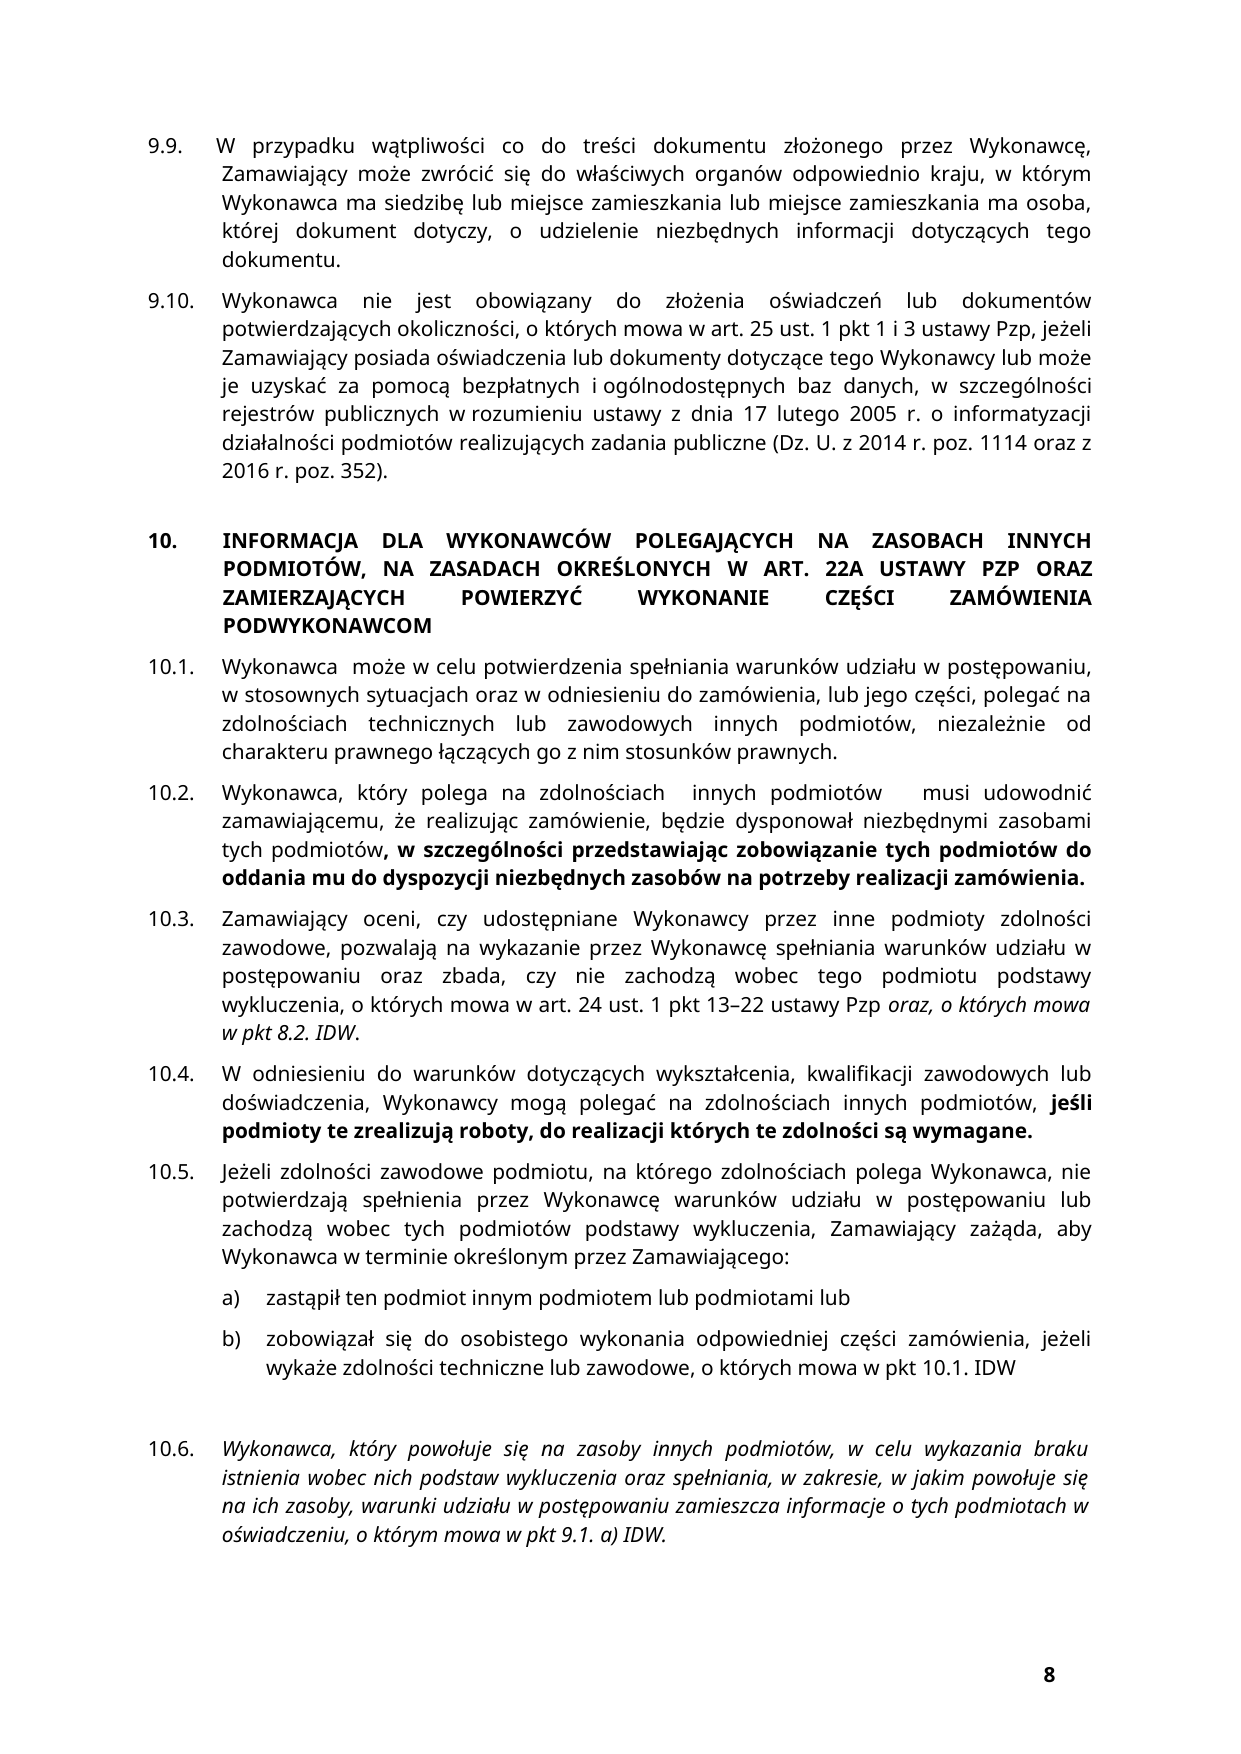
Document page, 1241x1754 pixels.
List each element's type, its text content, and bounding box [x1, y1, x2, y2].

text 10.1. Wykonawca może w celu potwierdzenia spełniania warunków udziału w postępowaniu, w stosownych sytuacjach oraz w odniesieniu do zamówienia, lub jego części, polegać na zdolnościach technicznych lub zawodowych innych podmiotów, niezależnie od charakteru prawnego łączących go z nim stosunków prawnych. [148, 652, 1092, 766]
text b) zobowiązał się do osobistego wykonania odpowiedniej części zamówienia, jeżeli wykaże zdolności techniczne lub zawodowe, o których mowa w pkt 10.1. IDW [222, 1324, 1092, 1381]
text 9.10. Wykonawca nie jest obowiązany do złożenia oświadczeń lub dokumentów potwierdzających okoliczności, o których mowa w art. 25 ust. 1 pkt 1 i 3 ustawy Pzp, jeżeli Zamawiający posiada oświadczenia lub dokumenty dotyczące tego Wykonawcy lub może je uzyskać za pomocą bezpłatnych i ogólnodostępnych baz danych, w szczególności rejestrów publicznych w rozumieniu ustawy z dnia 17 lutego 2005 r. o informatyzacji działalności podmiotów realizujących zadania publiczne (Dz. U. z 2014 r. poz. 1114 oraz z 2016 r. poz. 352). [148, 286, 1092, 485]
text 9.9. W przypadku wątpliwości co do treści dokumentu złożonego przez Wykonawcę, Zamawiający może zwrócić się do właściwych organów odpowiednio kraju, w którym Wykonawca ma siedzibę lub miejsce zamieszkania lub miejsce zamieszkania ma osoba, której dokument dotyczy, o udzielenie niezbędnych informacji dotyczących tego dokumentu. [148, 131, 1092, 273]
text 10.6. Wykonawca, który powołuje się na zasoby innych podmiotów, w celu wykazania braku istnienia wobec nich podstaw wykluczenia oraz spełniania, w zakresie, w jakim powołuje się na ich zasoby, warunki udziału w postępowaniu zamieszcza informacje o tych podmiotach w oświadczeniu, o którym mowa w pkt 9.1. a) IDW. [148, 1434, 1092, 1548]
text 10.4. W odniesieniu do warunków dotyczących wykształcenia, kwalifikacji zawodowych lub doświadczenia, Wykonawcy mogą polegać na zdolnościach innych podmiotów, jeśli podmioty te zrealizują roboty, do realizacji których te zdolności są wymagane. [148, 1059, 1092, 1144]
text 10. INFORMACJA DLA WYKONAWCÓW POLEGAJĄCYCH NA ZASOBACH INNYCH PODMIOTÓW, NA ZASADACH OKREŚLONYCH W ART. 22A USTAWY PZP ORAZ ZAMIERZAJĄCYCH POWIERZYĆ WYKONANIE CZĘŚCI ZAMÓWIENIA PODWYKONAWCOM [148, 526, 1092, 639]
text 10.2. Wykonawca, który polega na zdolnościach innych podmiotów musi udowodnić zamawiającemu, że realizując zamówienie, będzie dysponował niezbędnymi zasobami tych podmiotów, w szczególności przedstawiając zobowiązanie tych podmiotów do oddania mu do dyspozycji niezbędnych zasobów na potrzeby realizacji zamówienia. [148, 778, 1092, 892]
text 10.3. Zamawiający oceni, czy udostępniane Wykonawcy przez inne podmioty zdolności zawodowe, pozwalają na wykazanie przez Wykonawcę spełniania warunków udziału w postępowaniu oraz zbada, czy nie zachodzą wobec tego podmiotu podstawy wykluczenia, o których mowa w art. 24 ust. 1 pkt 13–22 ustawy Pzp oraz, o których mowa w pkt 8.2. IDW. [148, 904, 1092, 1047]
text 10.5. Jeżeli zdolności zawodowe podmiotu, na którego zdolnościach polega Wykonawca, nie potwierdzają spełnienia przez Wykonawcę warunków udziału w postępowaniu lub zachodzą wobec tych podmiotów podstawy wykluczenia, Zamawiający zażąda, aby Wykonawca w terminie określonym przez Zamawiającego: [148, 1157, 1092, 1271]
text a) zastąpił ten podmiot innym podmiotem lub podmiotami lub [222, 1283, 1092, 1312]
